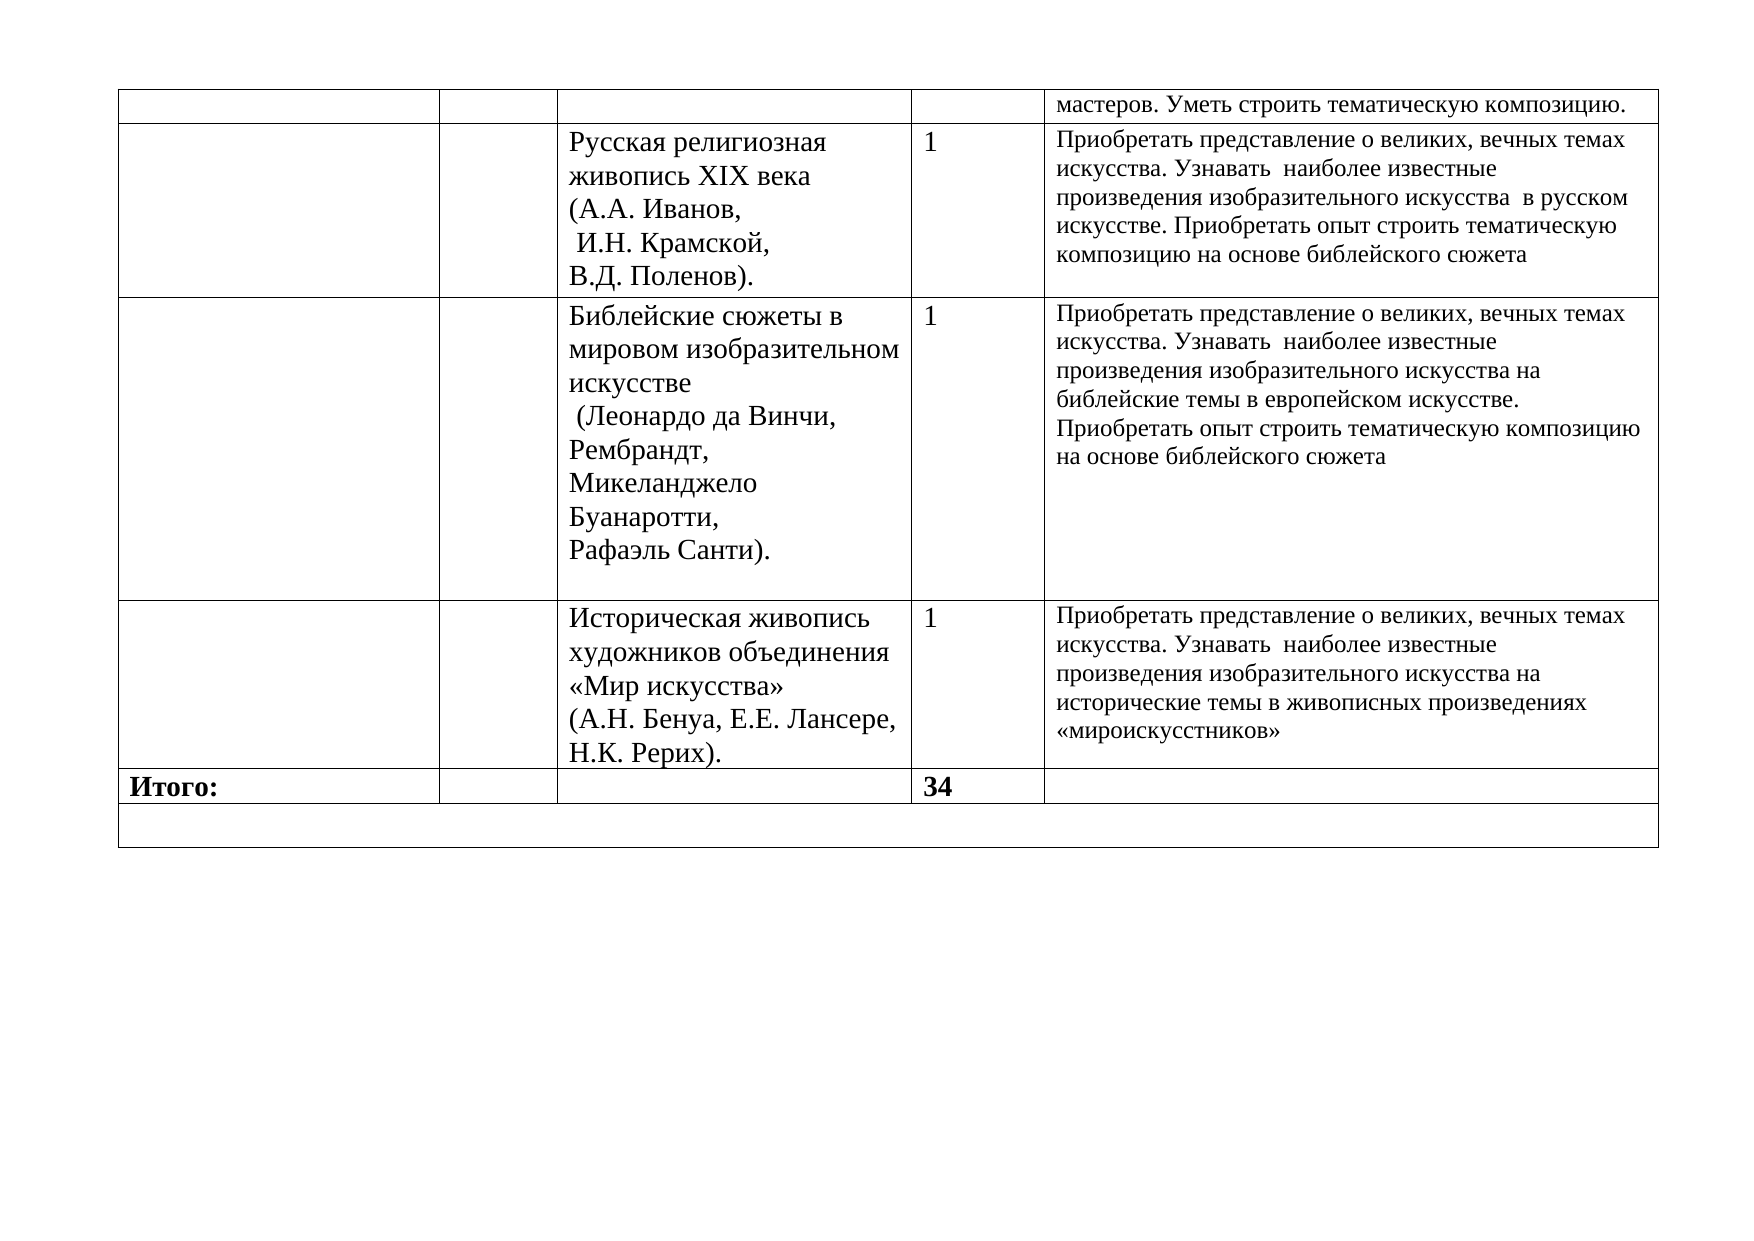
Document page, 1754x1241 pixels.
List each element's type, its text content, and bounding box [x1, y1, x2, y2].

table_cell [440, 601, 557, 768]
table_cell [1045, 90, 1658, 123]
table_cell [119, 298, 439, 599]
table_cell 1 [912, 298, 1044, 599]
table_cell 1 [912, 601, 1044, 768]
table_cell Приобретать представление о великих, вечных темах искусства. Узнавать наиболее известные произведения изобразительного искусства в русском искусстве. Приобретать опыт строить тематическую композицию на основе библейского сюжета [1045, 124, 1658, 297]
table_cell [440, 769, 557, 803]
table_cell [119, 804, 1658, 847]
table_cell Русская религиозная живопись XIX века (А.А. Иванов, И.Н. Крамской, В.Д. Поленов). [558, 124, 911, 297]
table_cell [558, 769, 911, 803]
table_cell [440, 90, 557, 123]
table_cell [440, 124, 557, 297]
table_cell [119, 124, 439, 297]
table_cell Приобретать представление о великих, вечных темах искусства. Узнавать наиболее известные произведения изобразительного искусства на исторические темы в живописных произведениях «мироискусстников» [1045, 601, 1658, 768]
table_cell [119, 601, 439, 768]
table_cell 1 [912, 90, 1044, 123]
table_cell Историческая живопись художников объединения «Мир искусства» (А.Н. Бенуа, Е.Е. Лансере, Н.К. Рерих). [558, 601, 911, 768]
table_cell [1045, 769, 1658, 803]
table_cell [440, 298, 557, 599]
table_cell Итого: [119, 769, 439, 803]
table_cell [119, 90, 439, 123]
table_cell 34 [912, 769, 1044, 803]
table_cell Приобретать представление о великих, вечных темах искусства. Узнавать наиболее известные произведения изобразительного искусства на библейские темы в европейском искусстве. Приобретать опыт строить тематическую композицию на основе библейского сюжета [1045, 298, 1658, 599]
table_cell Библейские сюжеты в мировом изобразительном искусстве (Леонардо да Винчи, Рембрандт, Микеланджело Буанаротти, Рафаэль Санти). [558, 298, 911, 599]
table_cell 1 [912, 124, 1044, 297]
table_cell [558, 90, 911, 123]
